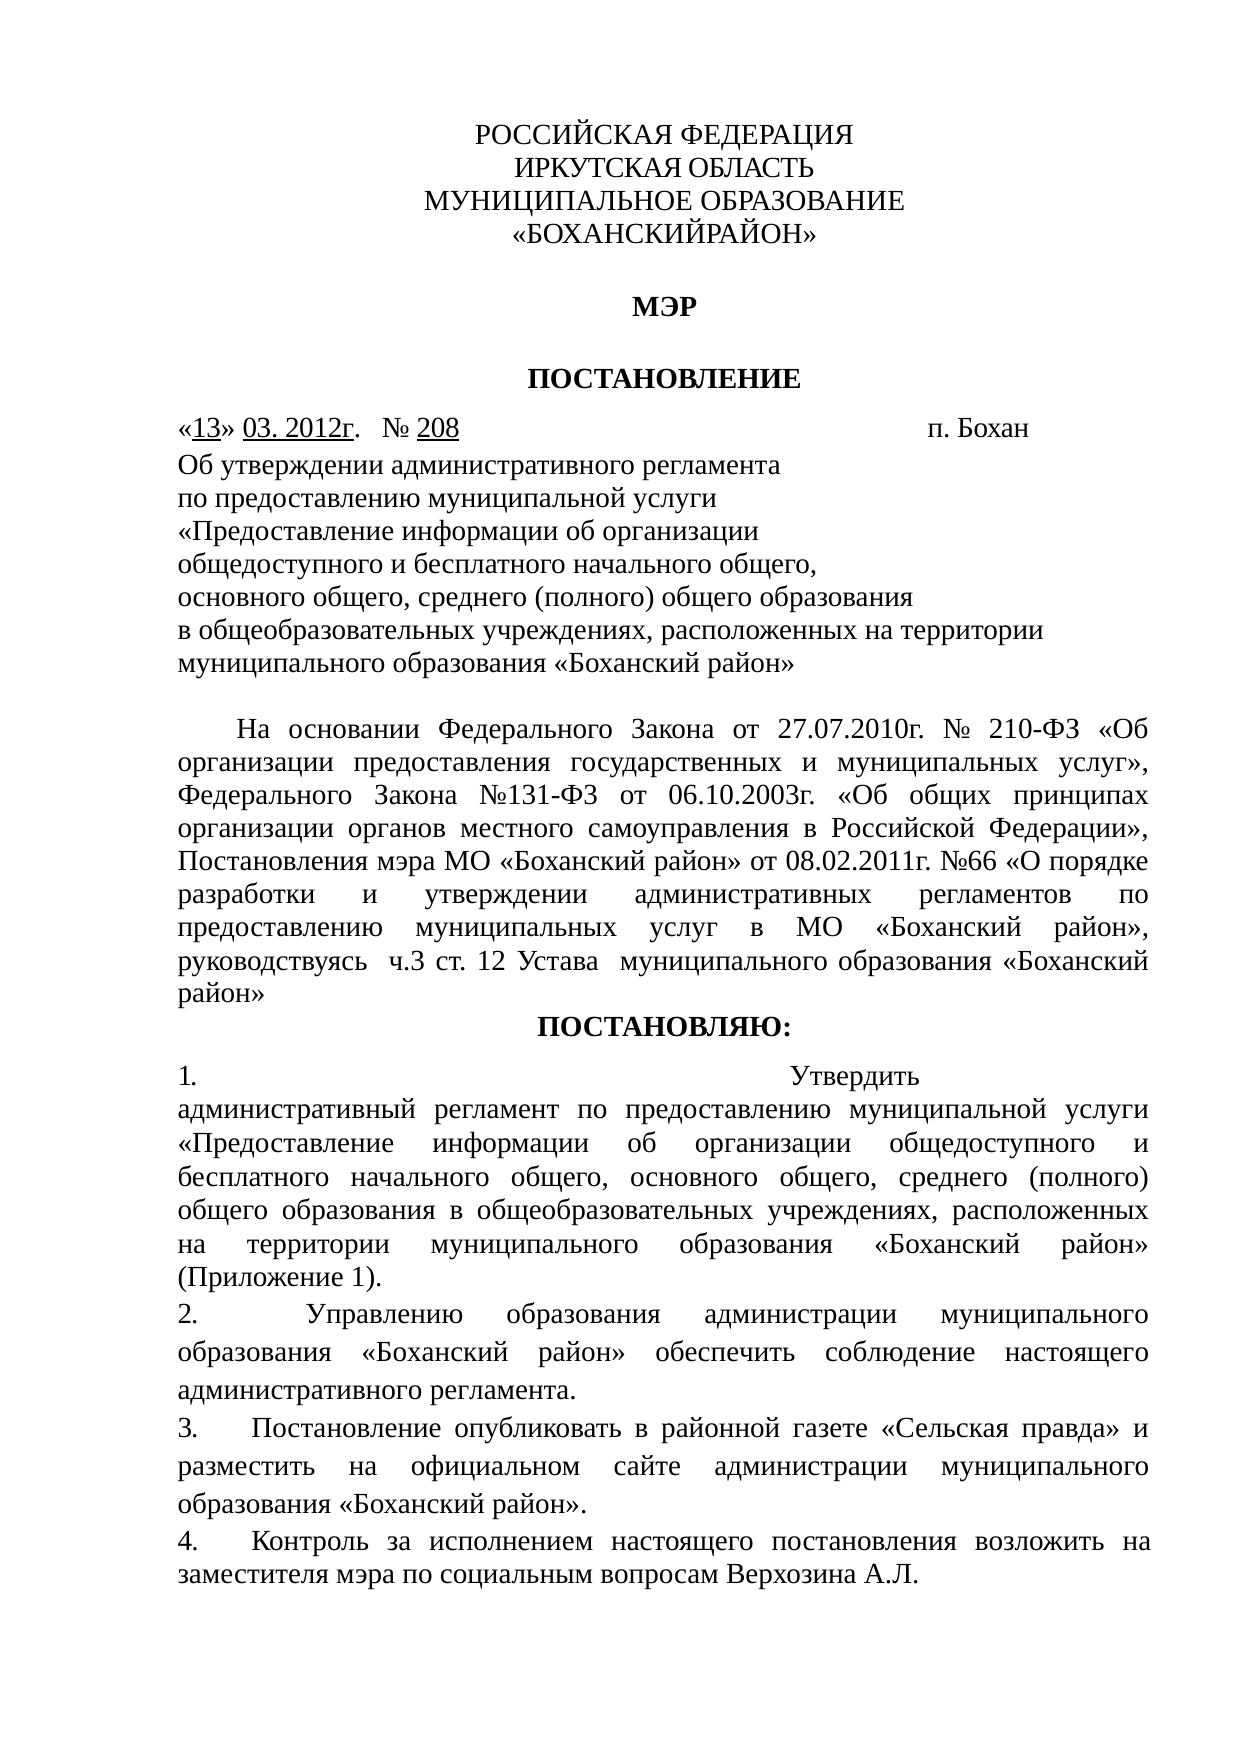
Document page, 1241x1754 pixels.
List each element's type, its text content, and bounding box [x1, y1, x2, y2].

text МЭР [177, 289, 1152, 323]
text в общеобразовательных учреждениях, расположенных на территории муниципального образования «Боханский район» [177, 613, 1063, 679]
text ИРКУТСКАЯ ОБЛАСТЬ [177, 151, 1151, 184]
text МУНИЦИПАЛЬНОЕ ОБРАЗОВАНИЕ [177, 184, 1151, 217]
list Управлению образования администрации муниципального образования «Боханский район» обеспечить соблюдение настоящего административного регламента. [177, 1293, 1149, 1407]
text Об утверждении административного регламента по предоставлению муниципальной услуги [177, 448, 945, 514]
list Утвердить административный регламент по предоставлению муниципальной услуги «Предоставление информации об организации общедоступного и бесплатного начального общего, основного общего, среднего (полного) общего образования в общеобразовательных учреждениях, расположенных на территории муниципального образования «Боханский район» (Приложение 1). [177, 1058, 1149, 1293]
list Контроль за исполнением настоящего постановления возложить на заместителя мэра по социальным вопросам Верхозина А.Л. [177, 1524, 1152, 1590]
text «Предоставление информации об организации общедоступного и бесплатного начального общего, основного общего, среднего (полного) общего образования [177, 514, 945, 613]
list Постановление опубликовать в районной газете «Сельская правда» и разместить на официальном сайте администрации муниципального образования «Боханский район». [177, 1407, 1149, 1521]
text «БОХАНСКИЙРАЙОН» [177, 217, 1151, 250]
text На основании Федерального Закона от 27.07.2010г. № 210-ФЗ «Об организации предоставления государственных и муниципальных услуг», Федерального Закона №131-Ф3 от 06.10.2003г. «Об общих принципах организации органов местного самоуправления в Российской Федерации», Постановления мэра МО «Боханский район» от 08.02.2011г. №66 «О порядке разработки и утверждении административных регламентов по предоставлению муниципальных услуг в МО «Боханский район», руководствуясь ч.3 ст. 12 Устава муниципального образования «Боханский район» [177, 712, 1149, 1009]
text ПОСТАНОВЛЯЮ: [177, 1009, 1152, 1043]
text ПОСТАНОВЛЕНИЕ [177, 362, 1152, 395]
text «13» 03. 2012г. № 208 п. Бохан [177, 395, 1152, 448]
text РОССИЙСКАЯ ФЕДЕРАЦИЯ [177, 118, 1151, 151]
